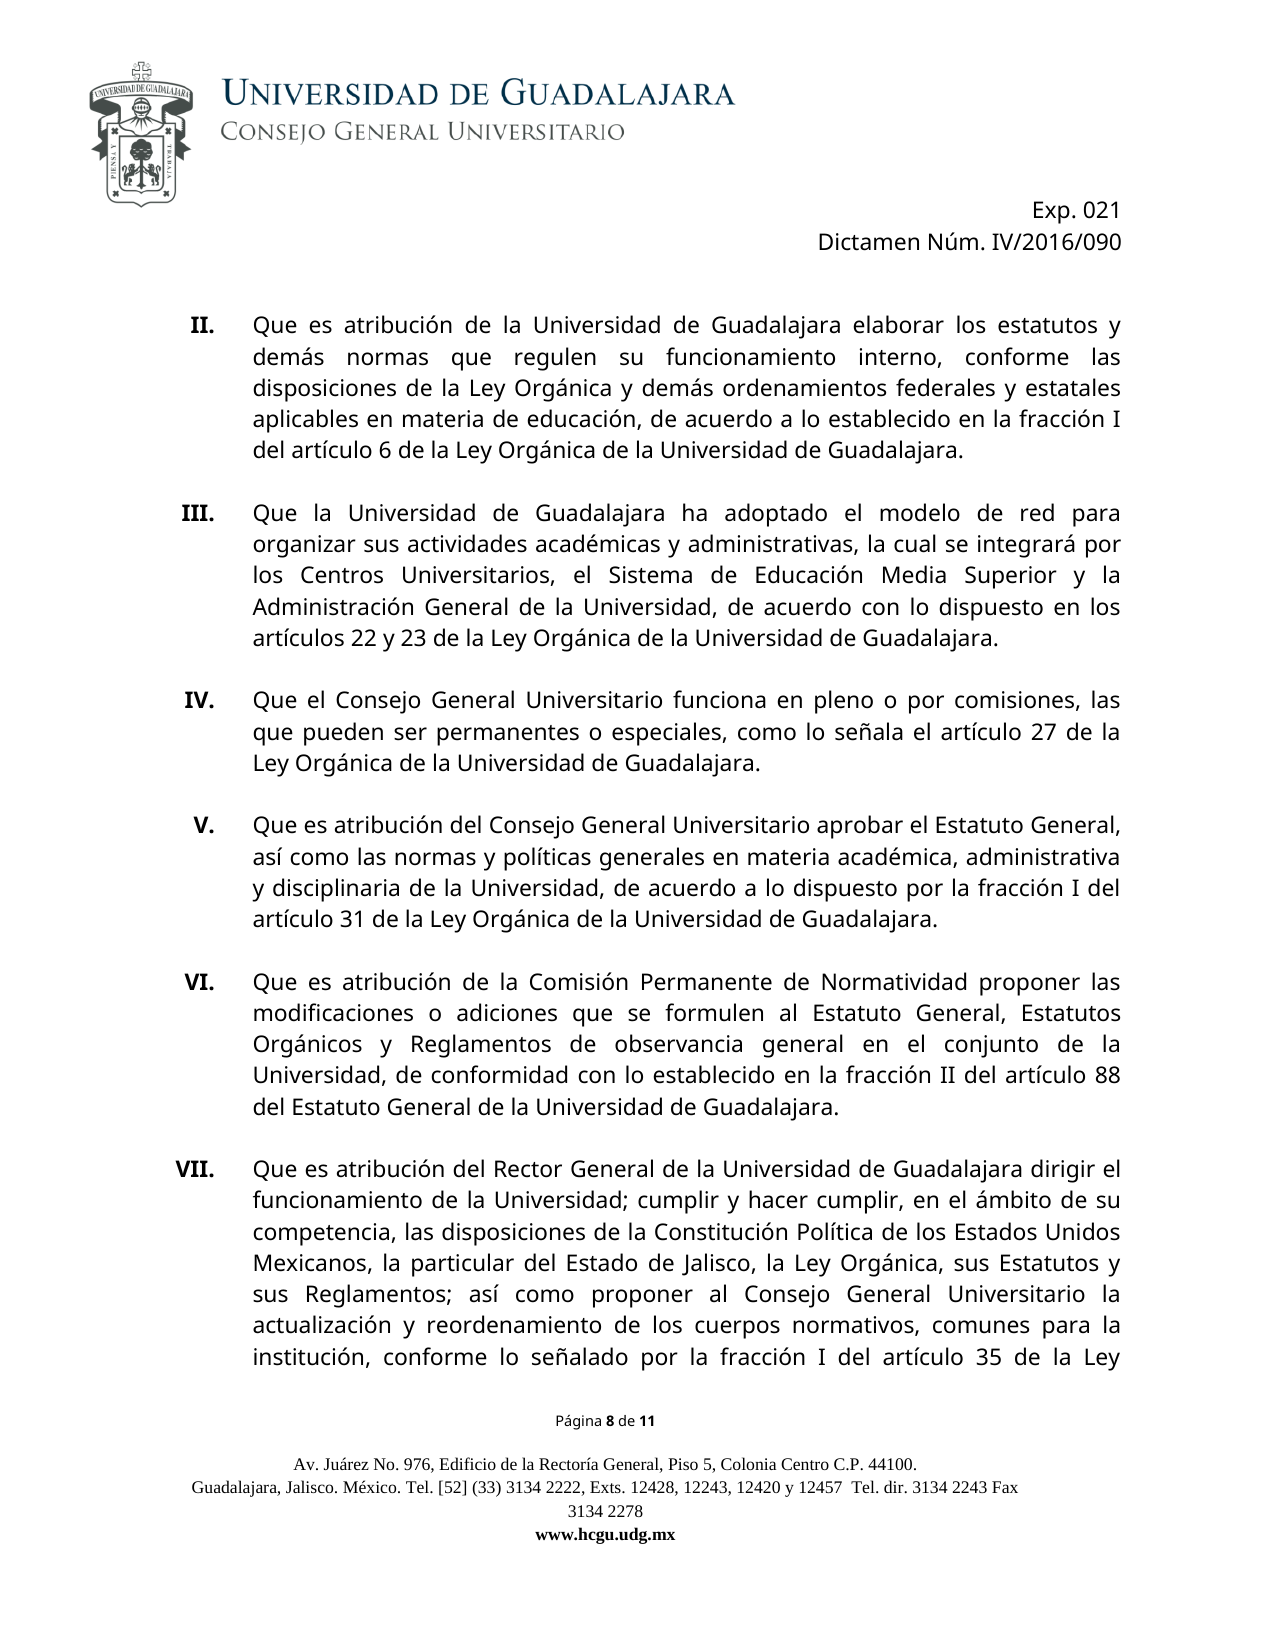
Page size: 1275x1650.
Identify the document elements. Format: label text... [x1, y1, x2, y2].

list Que es atribución de la Comisión Permanente de Normatividad proponer las modificaciones o adiciones que se formulen al Estatuto General, Estatutos Orgánicos y Reglamentos de observancia general en el conjunto de la Universidad, de conformidad con lo establecido en la fracción II del artículo 88 del Estatuto General de la Universidad de Guadalajara. [215, 966, 1122, 1122]
list Que es atribución de la Universidad de Guadalajara elaborar los estatutos y demás normas que regulen su funcionamiento interno, conforme las disposiciones de la Ley Orgánica y demás ordenamientos federales y estatales aplicables en materia de educación, de acuerdo a lo establecido en la fracción I del artículo 6 de la Ley Orgánica de la Universidad de Guadalajara. [215, 309, 1122, 466]
list Que el Consejo General Universitario funciona en pleno o por comisiones, las que pueden ser permanentes o especiales, como lo señala el artículo 27 de la Ley Orgánica de la Universidad de Guadalajara. [215, 684, 1122, 778]
list Que la Universidad de Guadalajara ha adoptado el modelo de red para organizar sus actividades académicas y administrativas, la cual se integrará por los Centros Universitarios, el Sistema de Educación Media Superior y la Administración General de la Universidad, de acuerdo con lo dispuesto en los artículos 22 y 23 de la Ley Orgánica de la Universidad de Guadalajara. [215, 497, 1122, 653]
picture [1, 1, 1274, 268]
list Que es atribución del Consejo General Universitario aprobar el Estatuto General, así como las normas y políticas generales en materia académica, administrativa y disciplinaria de la Universidad, de acuerdo a lo dispuesto por la fracción I del artículo 31 de la Ley Orgánica de la Universidad de Guadalajara. [215, 809, 1122, 934]
